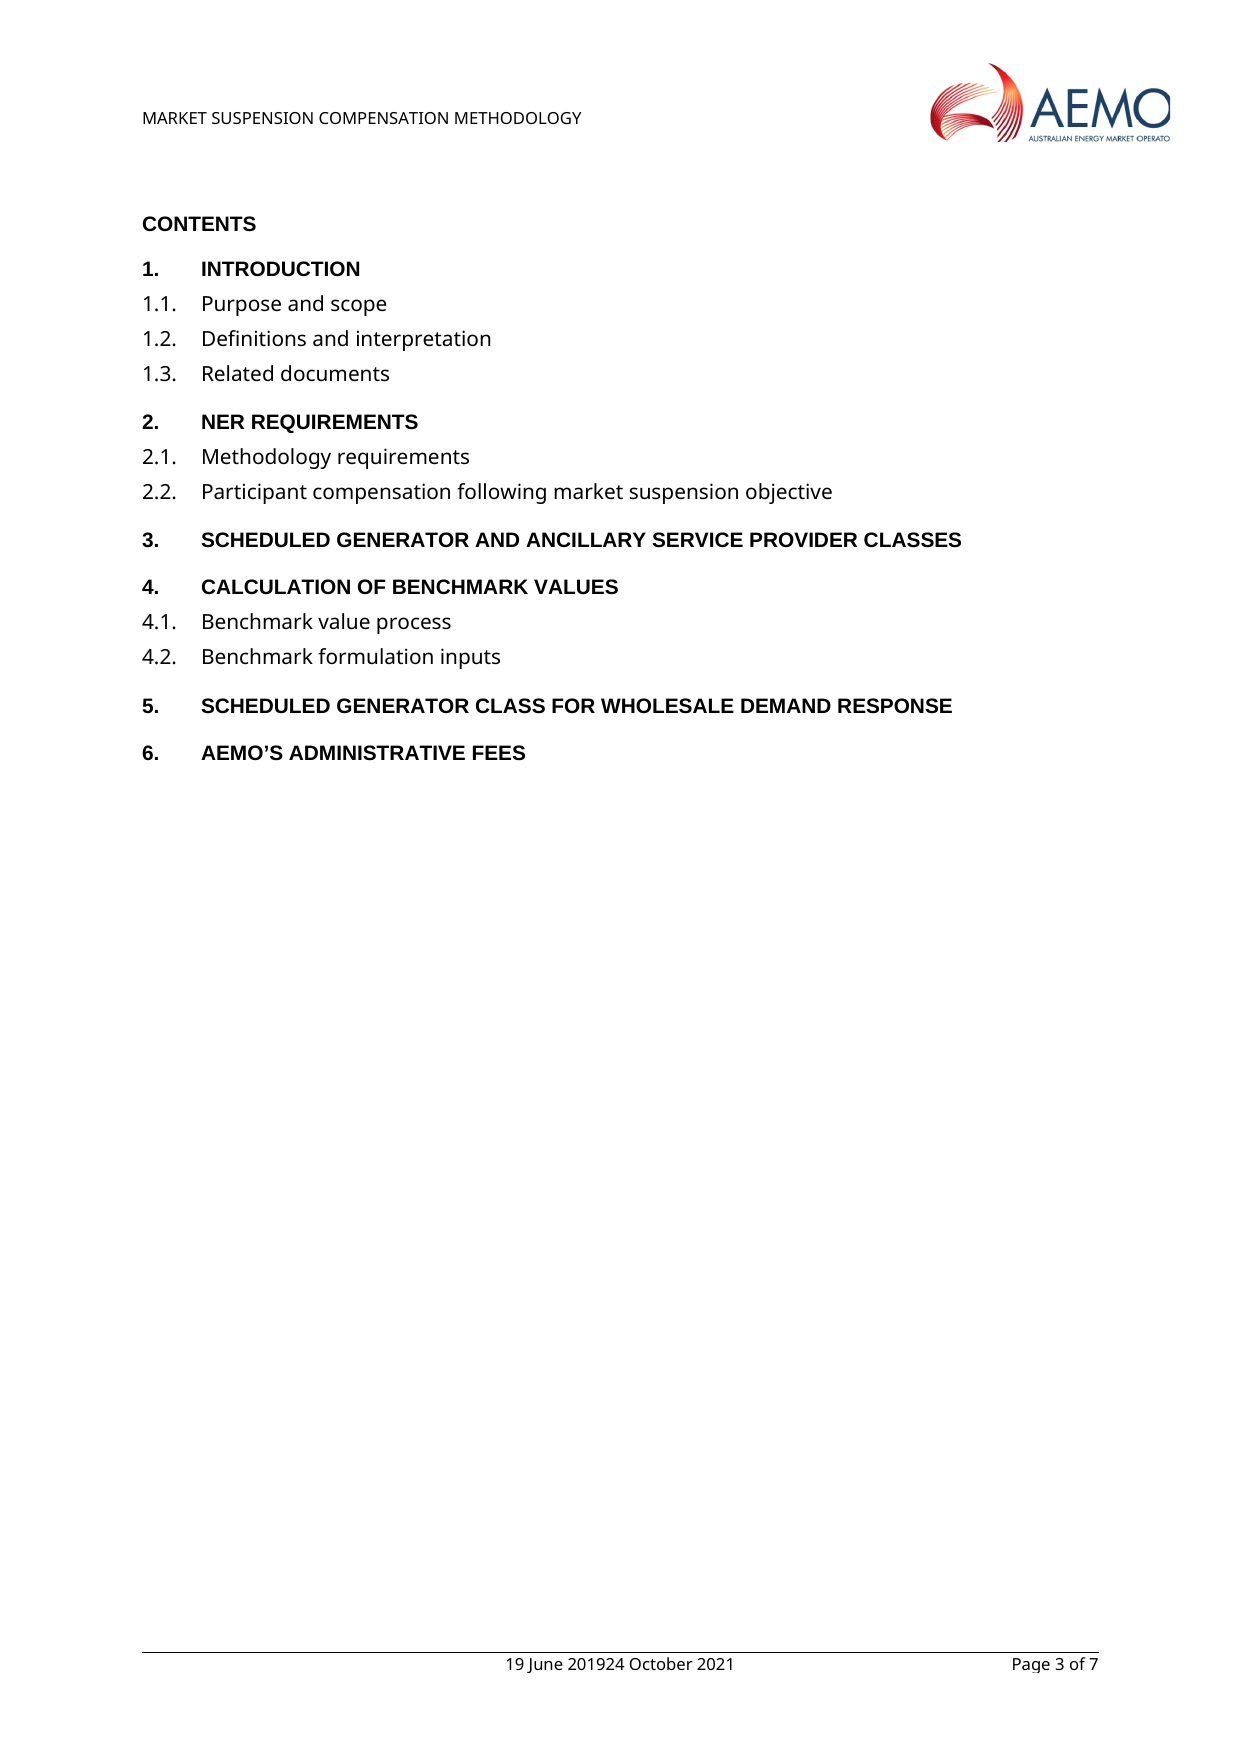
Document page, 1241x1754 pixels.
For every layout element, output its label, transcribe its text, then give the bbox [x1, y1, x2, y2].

text 6. AEMO’s administrative fees 7 [142, 740, 1072, 764]
text Contents [142, 212, 1072, 236]
text 2.2. Participant compensation following market suspension objective 5 [142, 477, 1072, 505]
text 2.1. Methodology requirements 4 [142, 442, 1072, 471]
text 3. Scheduled generator and Ancillary service provider classes 5 [142, 528, 1072, 552]
text 5. SCHEDULED GENERATOR CLASS FOR wholesale demand response 7 [142, 693, 1072, 717]
picture [929, 62, 1170, 141]
text 1.2. Definitions and interpretation 4 [142, 324, 1072, 352]
text 4. Calculation of benchmark values 5 [142, 575, 1072, 599]
text 2. NER requirements 4 [142, 410, 1072, 434]
text 1.3. Related documents 4 [142, 359, 1072, 387]
text 4.2. Benchmark formulation inputs 7 [142, 642, 1072, 671]
text 4.1. Benchmark value process 5 [142, 607, 1072, 636]
text 1. Introduction 4 [142, 257, 1072, 281]
text 1.1. Purpose and scope 4 [142, 289, 1072, 318]
